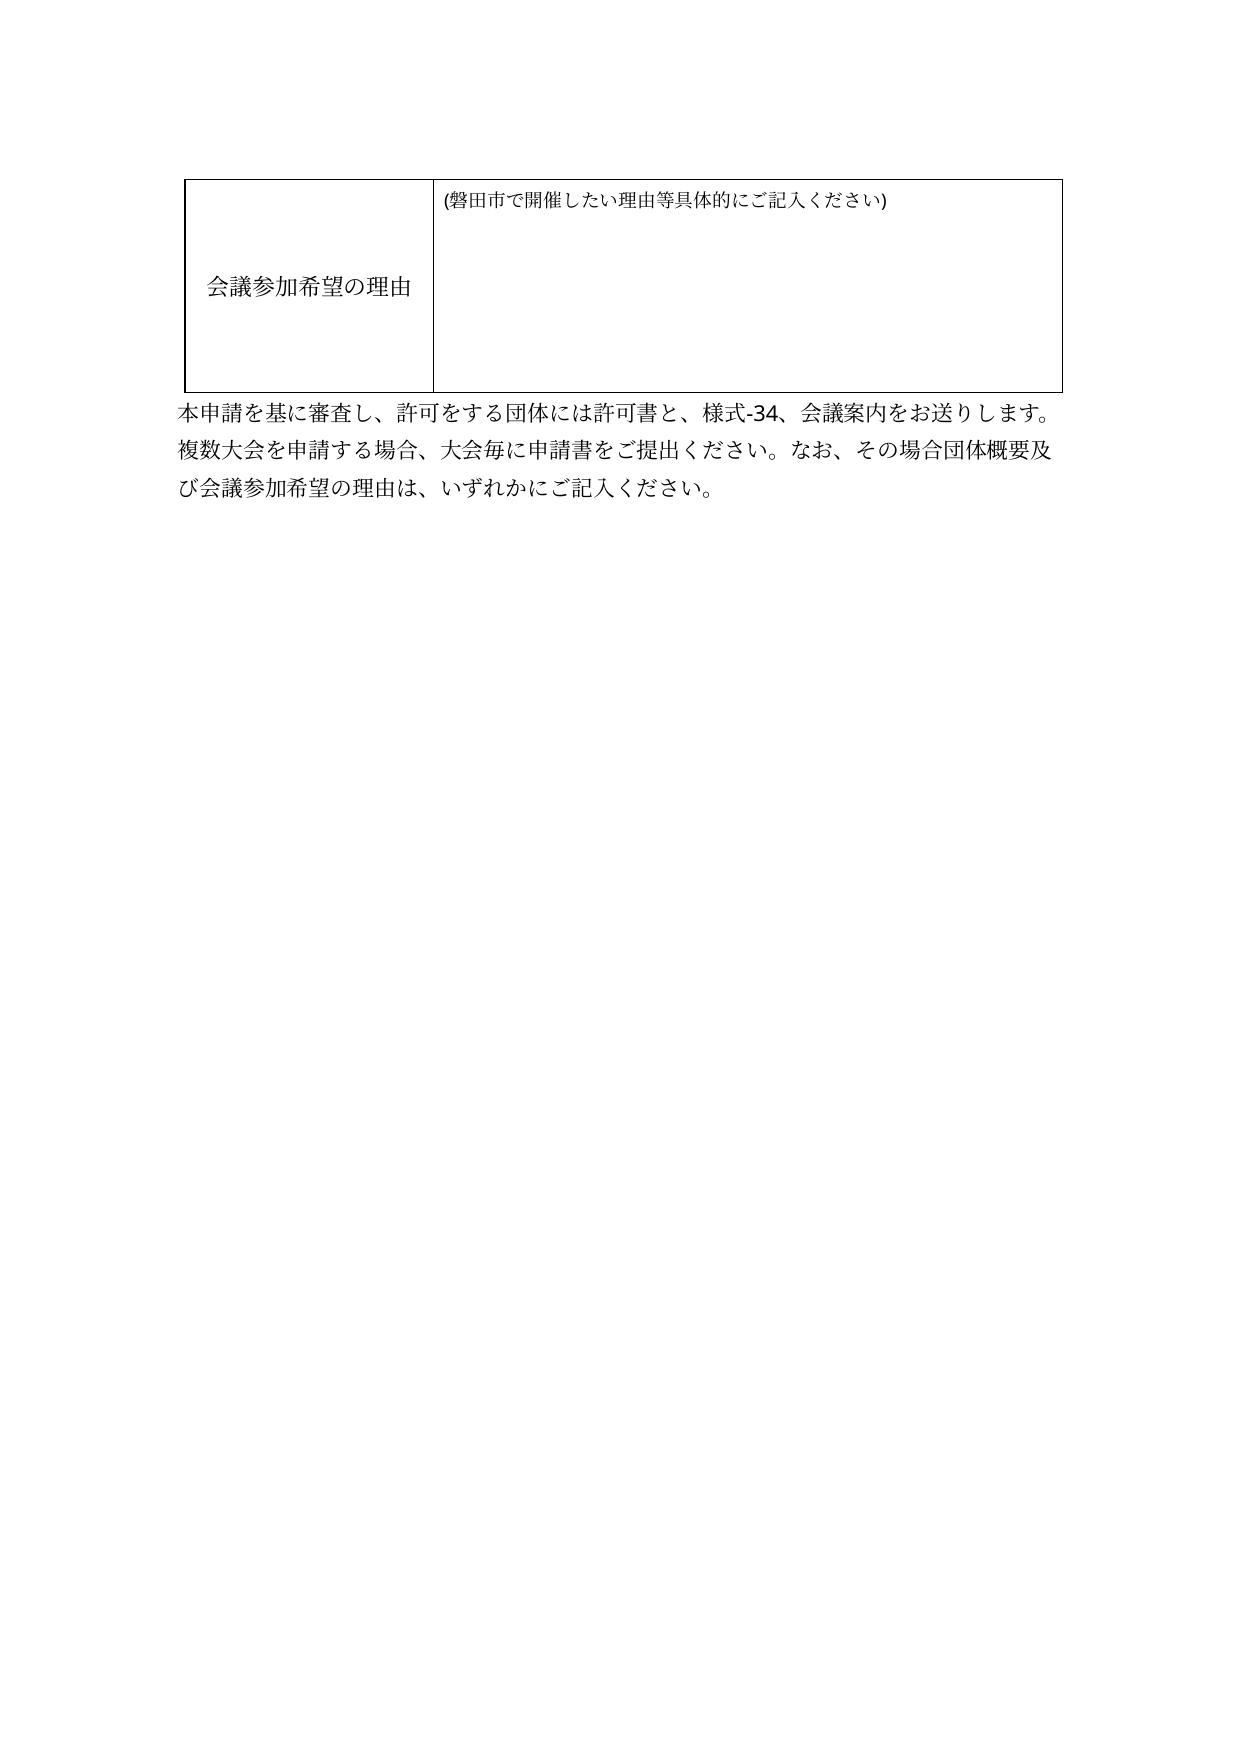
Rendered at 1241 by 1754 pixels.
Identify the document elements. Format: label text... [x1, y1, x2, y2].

text 本申請を基に審査し、許可をする団体には許可書と、様式-34、会議案内をお送りします。 [177, 393, 1063, 430]
table_cell (磐田市で開催したい理由等具体的にご記入ください) [434, 180, 1062, 392]
text 複数大会を申請する場合、大会毎に申請書をご提出ください。なお、その場合団体概要及び会議参加希望の理由は、いずれかにご記入ください。 [177, 430, 1063, 505]
table_cell 会議参加希望の理由 [186, 180, 433, 392]
